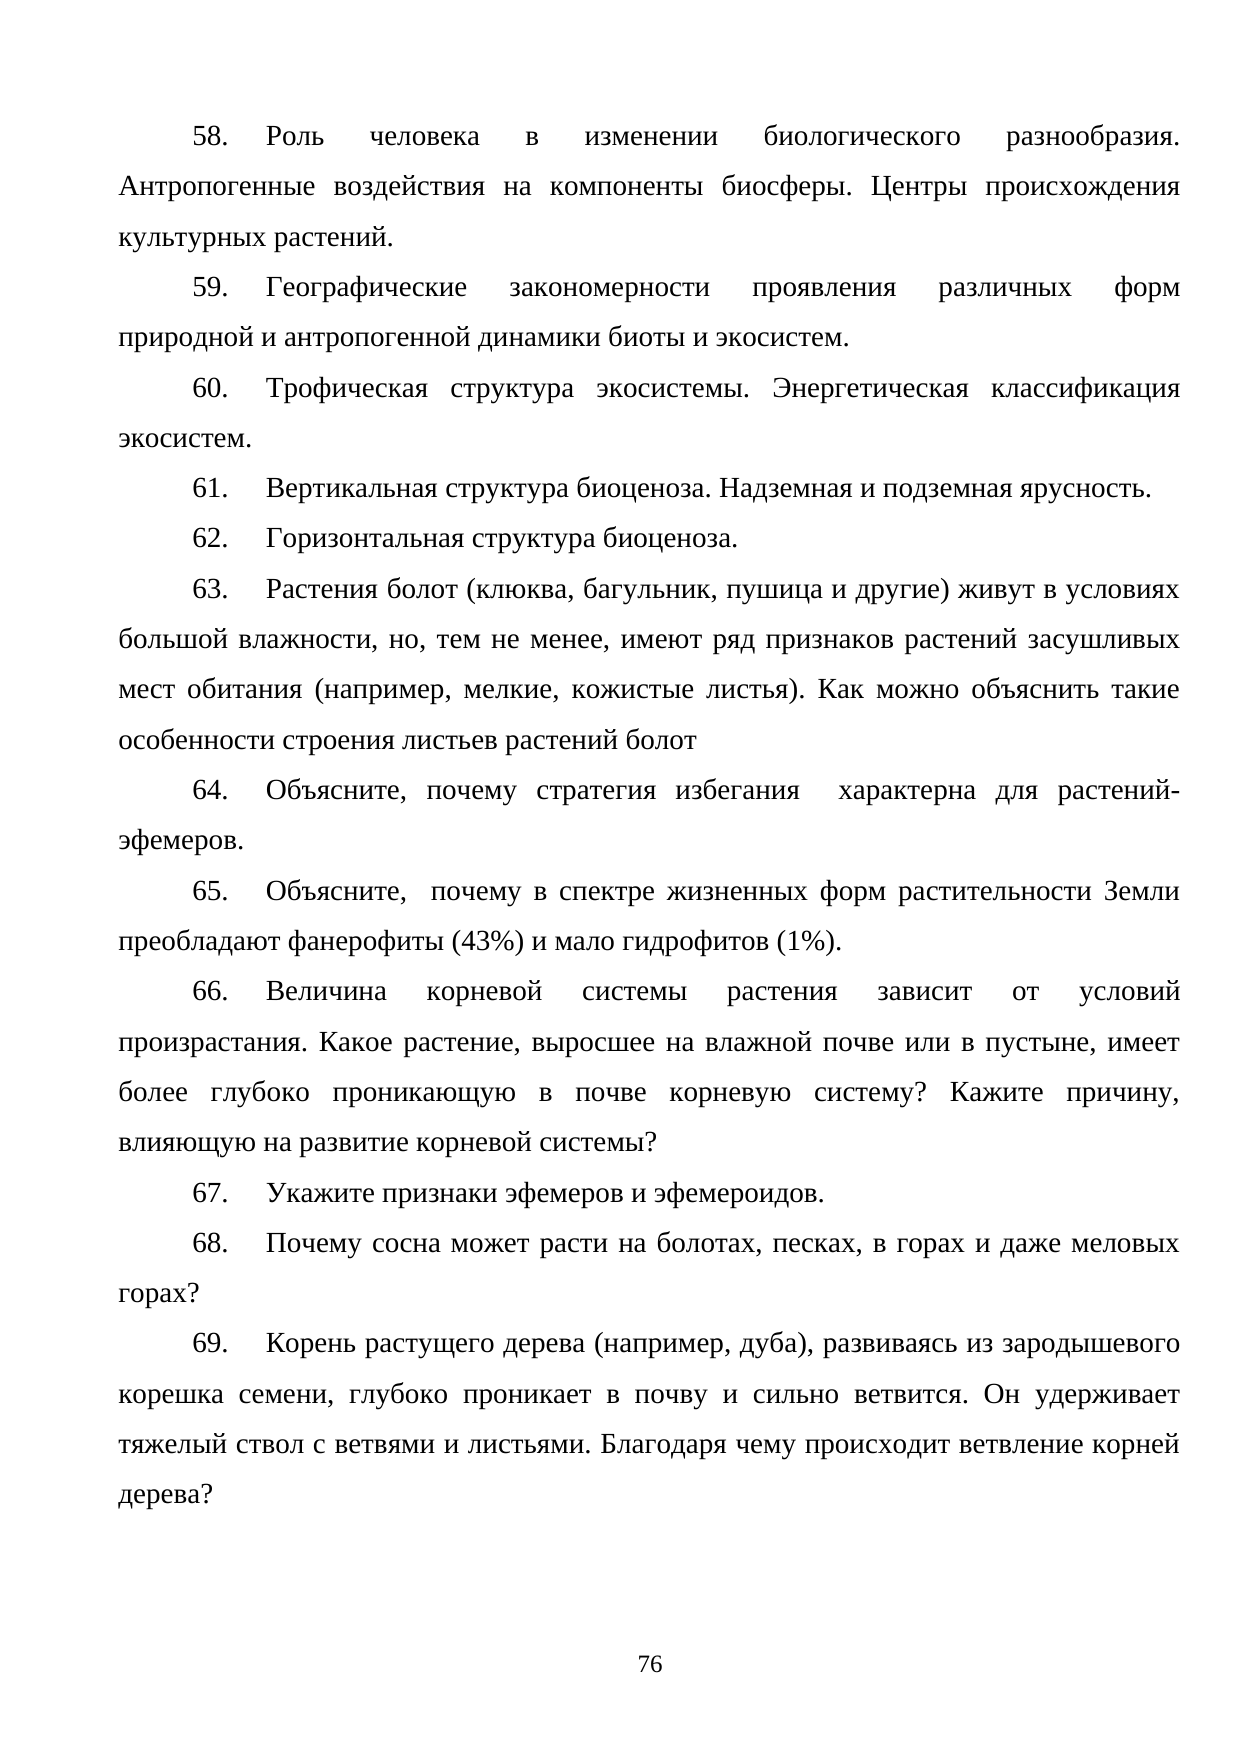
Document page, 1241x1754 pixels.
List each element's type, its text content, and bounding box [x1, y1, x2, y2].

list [118, 1463, 1181, 1547]
list Почему сосна может расти на болотах, песках, в горах и даже меловых горах? [118, 1363, 1181, 1447]
list Вертикальная структура биоценоза. Надземная и подземная ярусность. [118, 608, 1181, 642]
list Трофическая структура экосистемы. Энергетическая классификация экосистем. [118, 507, 1181, 591]
list Растения болот (клюква, багульник, пушица и другие) живут в условиях большой влажности, но, тем не менее, имеют ряд признаков растений засушливых мест обитания (например, мелкие, кожистые листья). Как можно объяснить такие особенности строения листьев растений болот [118, 709, 1181, 893]
list Укажите признаки эфемеров и эфемероидов. [118, 1312, 1181, 1346]
list Природная зональность и основные биомы РФ. [118, 118, 1181, 152]
list Объясните, почему в спектре жизненных форм растительности Земли преобладают фанерофиты (43%) и мало гидрофитов (1%). [118, 1011, 1181, 1094]
list Географические закономерности проявления различных форм природной и антропогенной динамики биоты и экосистем. [118, 378, 1181, 462]
list Величина корневой системы растения зависит от условий произрастания. Какое растение, выросшее на влажной почве или в пустыне, имеет более глубоко проникающую в почве корневую систему? Кажите причину, влияющую на развитие корневой системы? [118, 1111, 1181, 1296]
list Горизонтальная структура биоценоза. [118, 658, 1181, 692]
list Роль человека в изменении биологического разнообразия. Антропогенные воздействия на компоненты биосферы. Центры происхождения культурных растений. [118, 198, 1181, 332]
list Объясните, почему стратегия избегания характерна для растений-эфемеров. [118, 910, 1181, 994]
